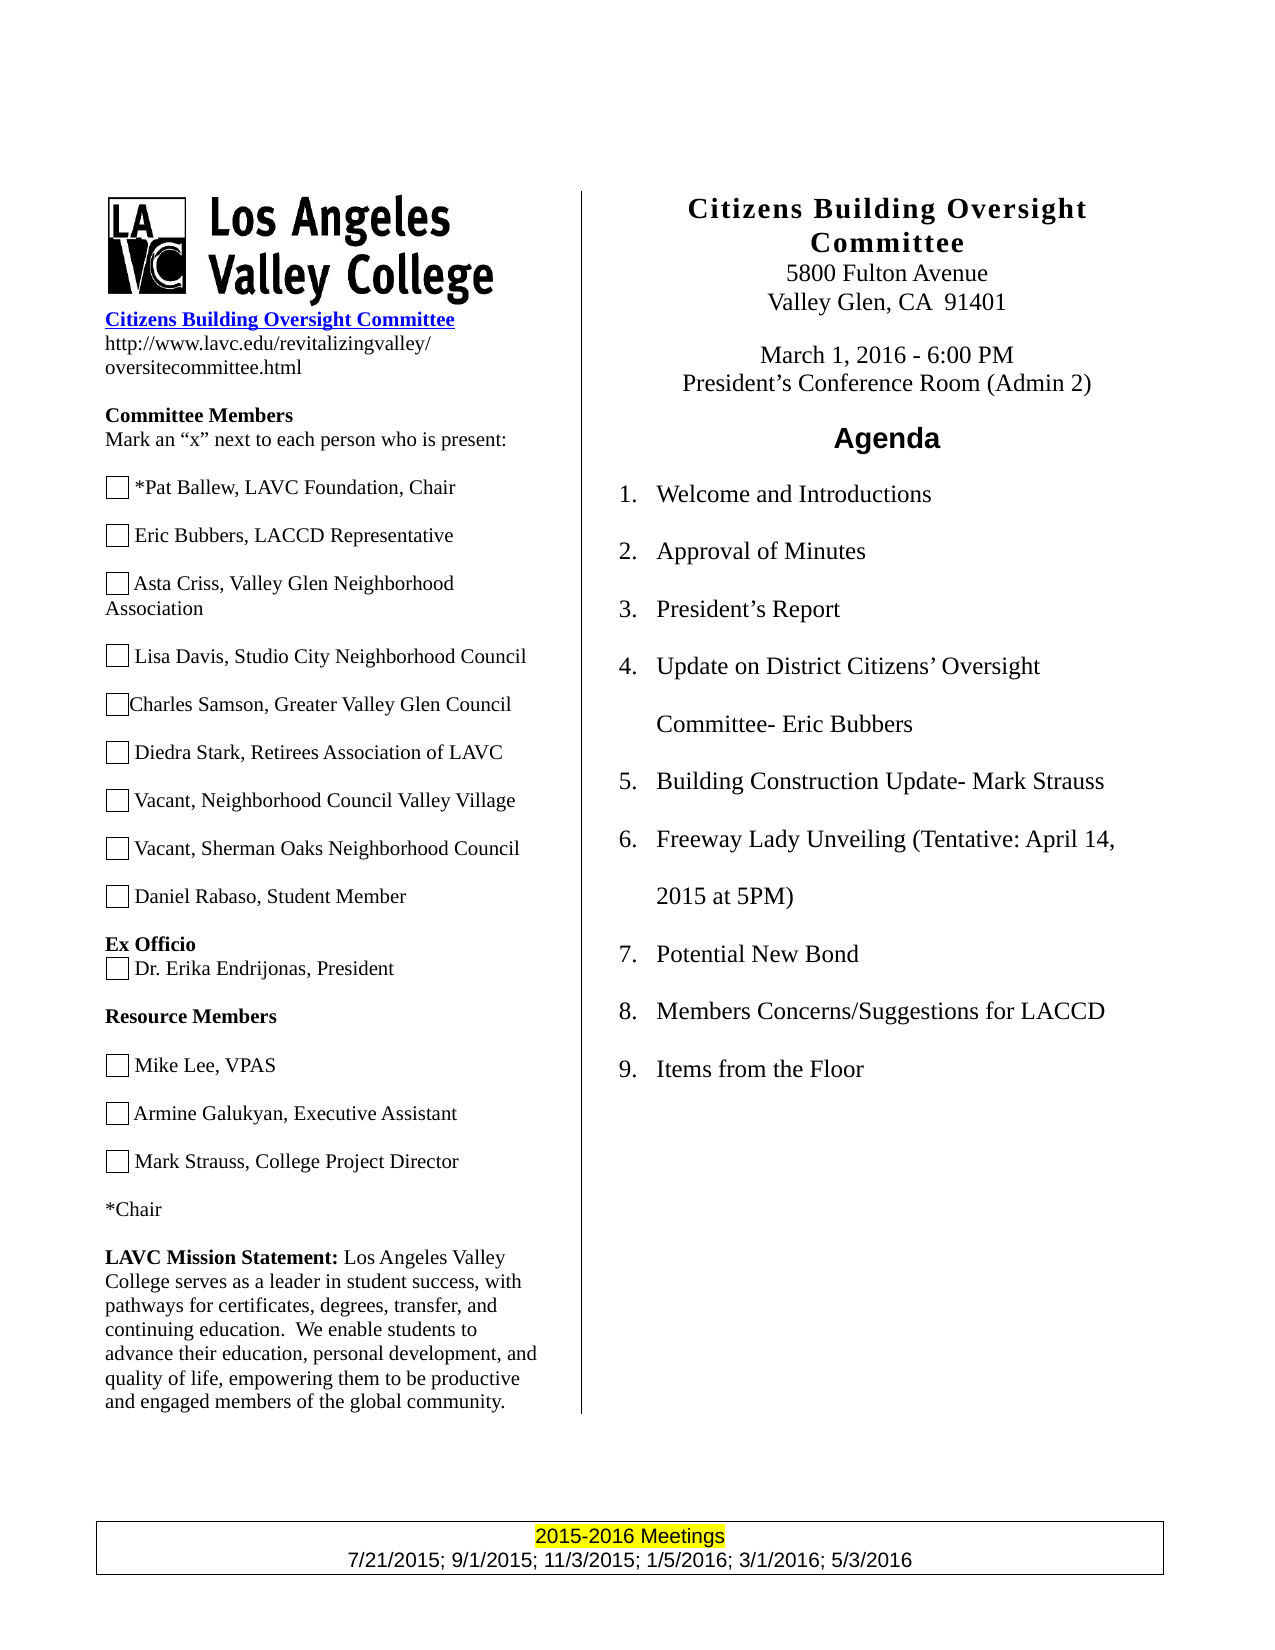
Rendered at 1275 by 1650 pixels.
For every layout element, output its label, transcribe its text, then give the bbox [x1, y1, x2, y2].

text Charles Samson, Greater Valley Glen Council [105, 692, 544, 716]
text Diedra Stark, Retirees Association of LAVC [105, 740, 544, 764]
text Resource Members [105, 1004, 544, 1028]
text *Chair [105, 1197, 544, 1221]
text March 1, 2016 - 6:00 PM [619, 340, 1155, 368]
text Eric Bubbers, LACCD Representative [105, 523, 544, 547]
text Valley Glen, CA 91401 [619, 287, 1155, 316]
text Lisa Davis, Studio City Neighborhood Council [105, 643, 544, 668]
text Mark an “x” next to each person who is present: [105, 427, 544, 451]
text Dr. Erika Endrijonas, President [105, 956, 544, 980]
subtitle Citizens Building Oversight Committee [619, 191, 1155, 258]
list Building Construction Update- Mark Strauss [619, 766, 1155, 795]
list Potential New Bond [619, 939, 1155, 967]
text LAVC Mission Statement: Los Angeles Valley College serves as a leader in student success, with pathways for certificates, degrees, transfer, and continuing education. We enable students to advance their education, personal development, and quality of life, empowering them to be productive and engaged members of the global community. [105, 1245, 544, 1413]
text Citizens Building Oversight Committee [105, 307, 544, 331]
text *Pat Ballew, LAVC Foundation, Chair [105, 475, 544, 499]
text Asta Criss, Valley Glen Neighborhood Association [105, 571, 544, 619]
text Armine Galukyan, Executive Assistant [105, 1101, 544, 1125]
list Items from the Floor [619, 1054, 1155, 1082]
text Vacant, Neighborhood Council Valley Village [105, 788, 544, 812]
text Vacant, Sherman Oaks Neighborhood Council [105, 836, 544, 860]
text Mike Lee, VPAS [105, 1053, 544, 1077]
text Committee Members [105, 403, 544, 427]
picture [105, 191, 494, 307]
list Members Concerns/Suggestions for LACCD [619, 996, 1155, 1025]
text Agenda [619, 421, 1155, 455]
text President’s Conference Room (Admin 2) [619, 368, 1155, 397]
list Approval of Minutes [619, 536, 1155, 565]
text http://www.lavc.edu/revitalizingvalley/oversitecommittee.html [105, 331, 544, 379]
text Mark Strauss, College Project Director [105, 1149, 544, 1173]
list Update on District Citizens’ Oversight Committee- Eric Bubbers [619, 651, 1155, 737]
list President’s Report [619, 594, 1155, 622]
text Daniel Rabaso, Student Member [105, 884, 544, 908]
list Freeway Lady Unveiling (Tentative: April 14, 2015 at 5PM) [619, 824, 1155, 910]
text Ex Officio [105, 932, 544, 956]
text 5800 Fulton Avenue [619, 258, 1155, 287]
list Welcome and Introductions [619, 479, 1155, 507]
